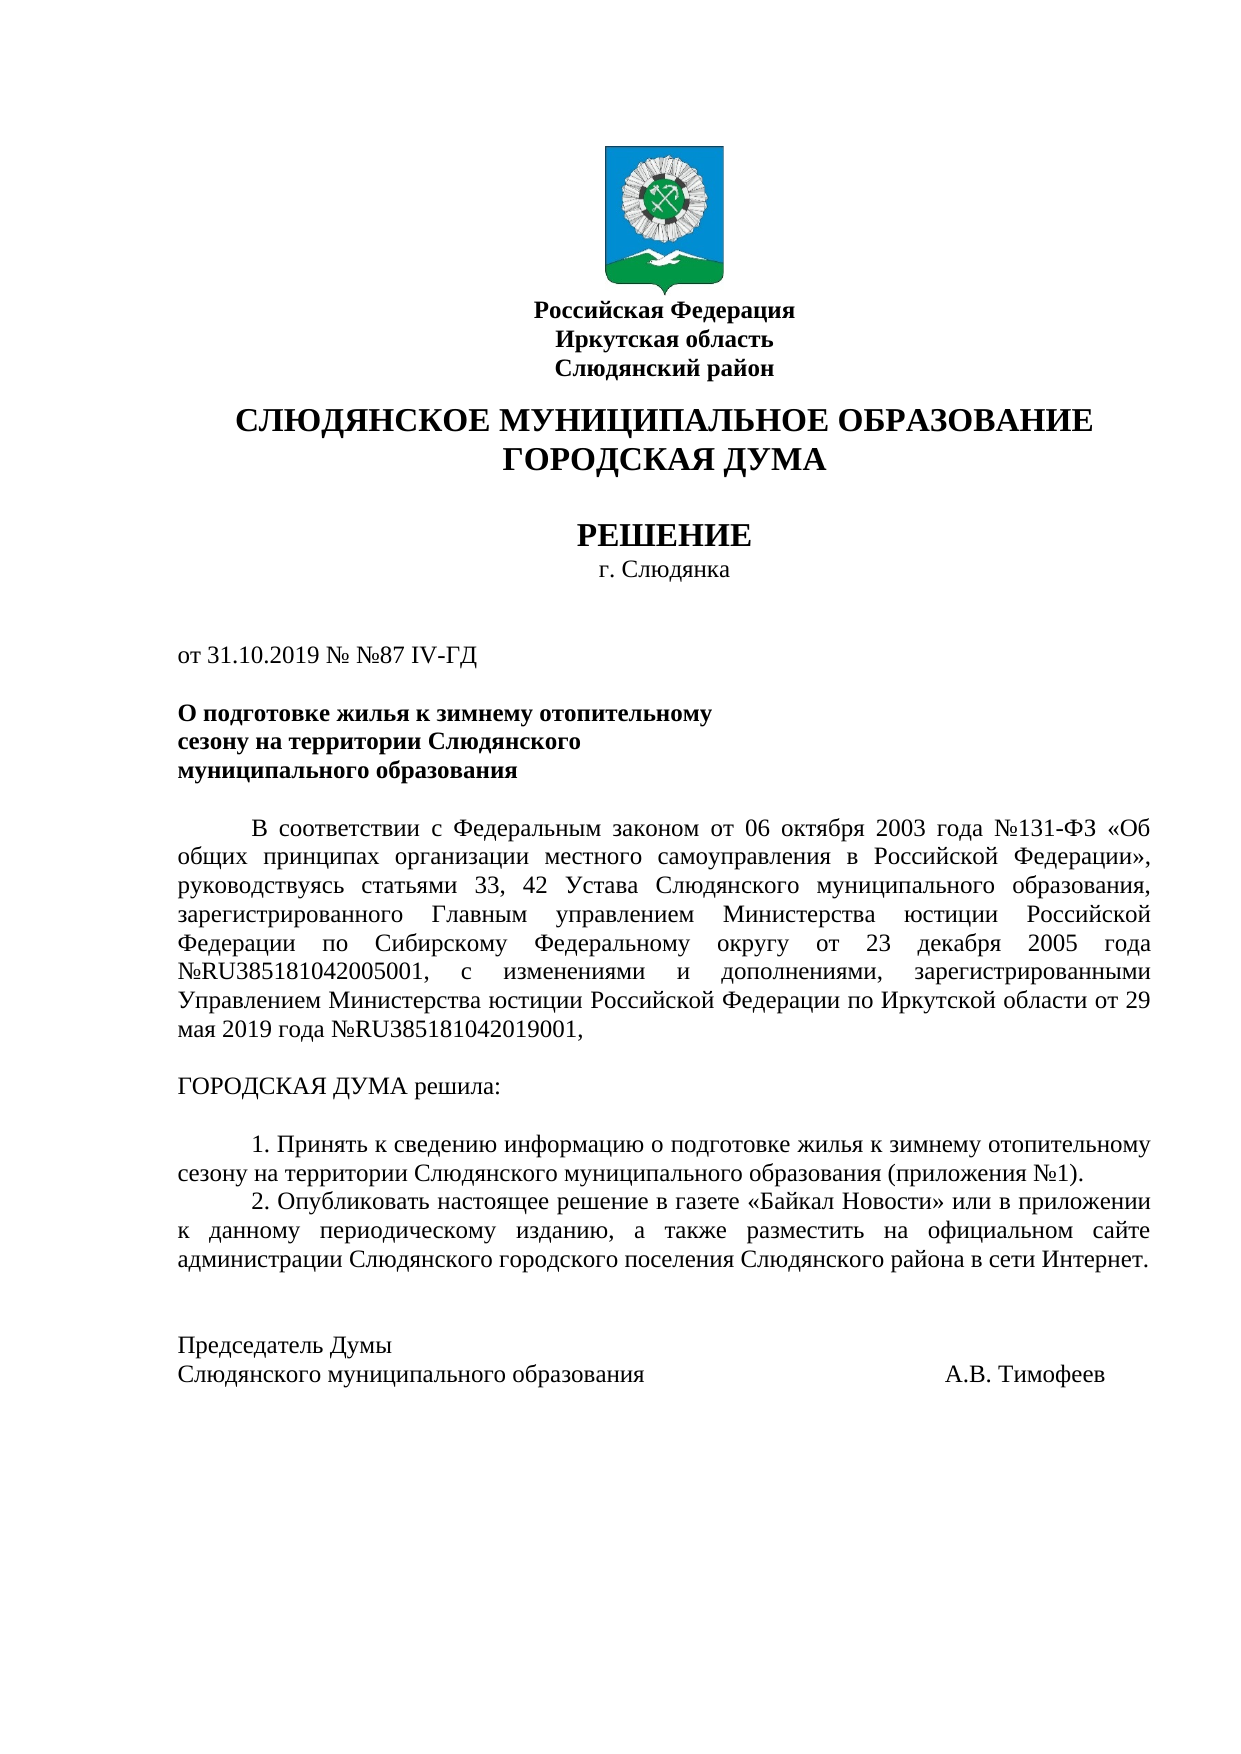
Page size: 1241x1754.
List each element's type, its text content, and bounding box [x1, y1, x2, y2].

text Слюдянского муниципального образования А.В. Тимофеев [177, 1359, 1152, 1388]
text СЛЮДЯНСКОЕ МУНИЦИПАЛЬНОЕ ОБРАЗОВАНИЕ [177, 401, 1152, 439]
text г. Слюдянка [177, 554, 1152, 583]
picture [605, 152, 724, 296]
text Иркутская область [177, 324, 1152, 353]
picture [621, 155, 707, 243]
text ГОРОДСКАЯ ДУМА решила: [177, 1071, 1152, 1100]
text ГОРОДСКАЯ ДУМА [177, 439, 1152, 477]
text 2. Опубликовать настоящее решение в газете «Байкал Новости» или в приложении к данному периодическому изданию, а также разместить на официальном сайте администрации Слюдянского городского поселения Слюдянского района в сети Интернет. [177, 1186, 1152, 1273]
text 1. Принять к сведению информацию о подготовке жилья к зимнему отопительному сезону на территории Слюдянского муниципального образования (приложения №1). [177, 1129, 1152, 1186]
text от 31.10.2019 № №87 IV-ГД [177, 640, 1152, 669]
text О подготовке жилья к зимнему отопительному сезону на территории Слюдянского муниципального образования [177, 698, 723, 784]
text Председатель Думы [177, 1330, 1152, 1359]
text РЕШЕНИЕ [177, 516, 1152, 554]
text В соответствии с Федеральным законом от 06 октября 2003 года №131-ФЗ «Об общих принципах организации местного самоуправления в Российской Федерации», руководствуясь статьями 33, 42 Устава Слюдянского муниципального образования, зарегистрированного Главным управлением Министерства юстиции Российской Федерации по Сибирскому Федеральному округу от 23 декабря 2005 года №RU385181042005001, с изменениями и дополнениями, зарегистрированными Управлением Министерства юстиции Российской Федерации по Иркутской области от 29 мая 2019 года №RU385181042019001, [177, 813, 1152, 1043]
text Российская Федерация [177, 295, 1152, 324]
text Слюдянский район [177, 353, 1152, 381]
